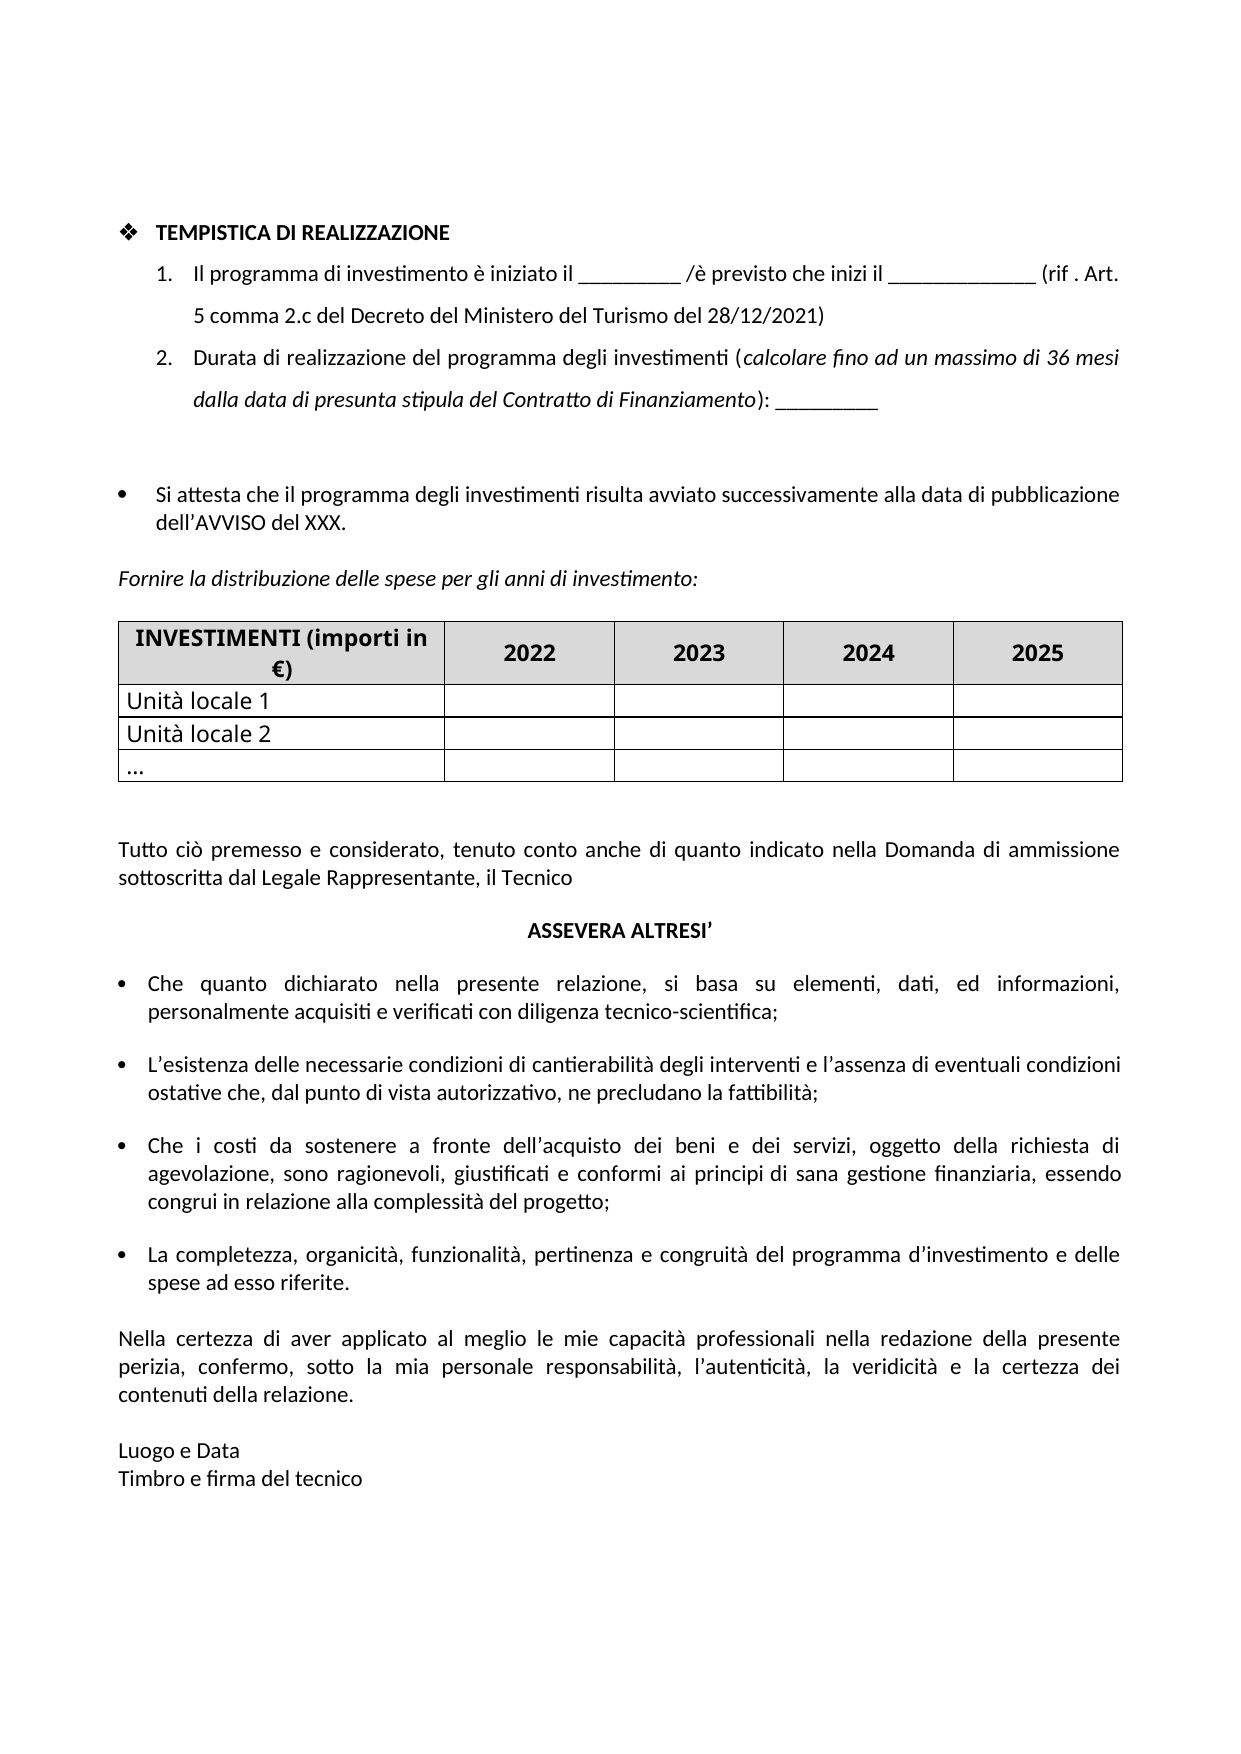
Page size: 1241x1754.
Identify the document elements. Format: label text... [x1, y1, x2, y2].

list Il programma di investimento è iniziato il _________ /è previsto che inizi il _____________ (rif . Art. 5 comma 2.c del Decreto del Ministero del Turismo del 28/12/2021) [156, 259, 1122, 329]
table_cell [954, 718, 1122, 749]
text Fornire la distribuzione delle spese per gli anni di investimento: [118, 564, 1122, 593]
text Timbro e firma del tecnico [118, 1464, 1122, 1492]
text Nella certezza di aver applicato al meglio le mie capacità professionali nella redazione della presente perizia, confermo, sotto la mia personale responsabilità, l’autenticità, la veridicità e la certezza dei contenuti della relazione. [118, 1324, 1122, 1408]
list Durata di realizzazione del programma degli investimenti (calcolare fino ad un massimo di 36 mesi dalla data di presunta stipula del Contratto di Finanziamento): _________ [156, 343, 1122, 413]
table_header 2023 [615, 622, 783, 684]
table_cell [445, 750, 614, 781]
text Tutto ciò premesso e considerato, tenuto conto anche di quanto indicato nella Domanda di ammissione sottoscritta dal Legale Rappresentante, il Tecnico [118, 835, 1122, 891]
list Si attesta che il programma degli investimenti risulta avviato successivamente alla data di pubblicazione dell’AVVISO del XXX. [118, 481, 1122, 537]
table_header 2022 [445, 622, 614, 684]
list La completezza, organicità, funzionalità, pertinenza e congruità del programma d’investimento e delle spese ad esso riferite. [118, 1240, 1122, 1296]
list L’esistenza delle necessarie condizioni di cantierabilità degli interventi e l’assenza di eventuali condizioni ostative che, dal punto di vista autorizzativo, ne precludano la fattibilità; [118, 1050, 1122, 1106]
table_cell Unità locale 2 [119, 718, 444, 749]
list TEMPISTICA DI REALIZZAZIONE [118, 218, 1122, 246]
table_cell … [119, 750, 444, 781]
table_cell [954, 750, 1122, 781]
table_cell [615, 685, 783, 716]
table_header INVESTIMENTI (importi in €) [119, 622, 444, 684]
table_cell [445, 685, 614, 716]
table_header 2024 [784, 622, 953, 684]
table_cell Unità locale 1 [119, 685, 444, 716]
table_cell [784, 685, 953, 716]
table_header 2025 [954, 622, 1122, 684]
list Che i costi da sostenere a fronte dell’acquisto dei beni e dei servizi, oggetto della richiesta di agevolazione, sono ragionevoli, giustificati e conformi ai principi di sana gestione finanziaria, essendo congrui in relazione alla complessità del progetto; [118, 1131, 1122, 1215]
table_cell [615, 718, 783, 749]
table_cell [784, 718, 953, 749]
text Luogo e Data [118, 1436, 1122, 1464]
table_cell [954, 685, 1122, 716]
table_cell [445, 718, 614, 749]
table_cell [615, 750, 783, 781]
table_cell [784, 750, 953, 781]
text ASSEVERA ALTRESI’ [118, 916, 1122, 944]
list Che quanto dichiarato nella presente relazione, si basa su elementi, dati, ed informazioni, personalmente acquisiti e verificati con diligenza tecnico-scientifica; [118, 969, 1122, 1025]
